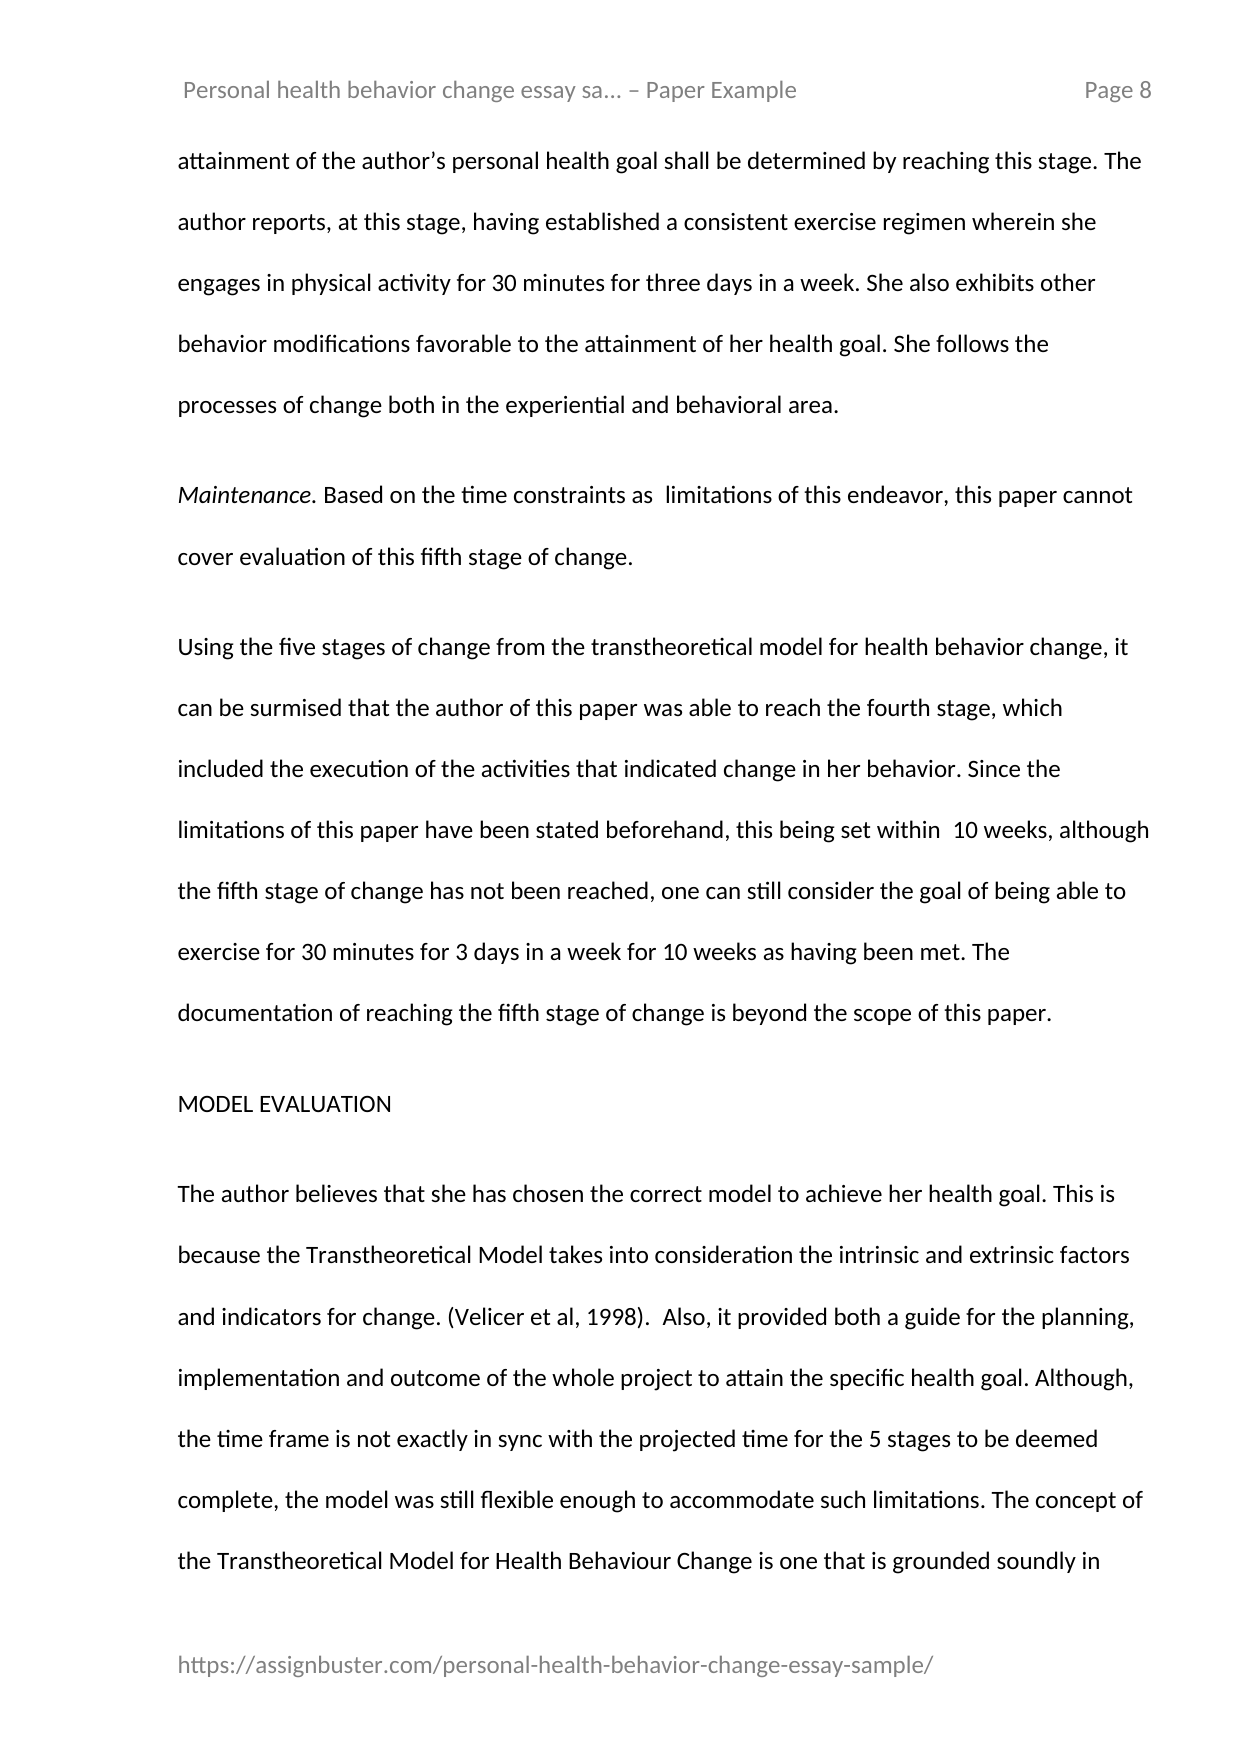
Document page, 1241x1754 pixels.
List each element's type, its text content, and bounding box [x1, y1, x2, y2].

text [177, 145, 1152, 420]
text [177, 1178, 1152, 1575]
text MODEL EVALUATION [177, 1088, 1152, 1118]
text Using the five stages of change from the transtheoretical model for health behavior change, it can be surmised that the author of this paper was able to reach the fourth stage, which included the execution of the activities that indicated change in her behavior. Since the limitations of this paper have been stated beforehand, this being set within 10 weeks, although the fifth stage of change has not been reached, one can still consider the goal of being able to exercise for 30 minutes for 3 days in a week for 10 weeks as having been met. The documentation of reaching the fifth stage of change is beyond the scope of this paper. [177, 631, 1152, 1028]
text Maintenance. Based on the time constraints as limitations of this endeavor, this paper cannot cover evaluation of this fifth stage of change. [177, 480, 1152, 571]
